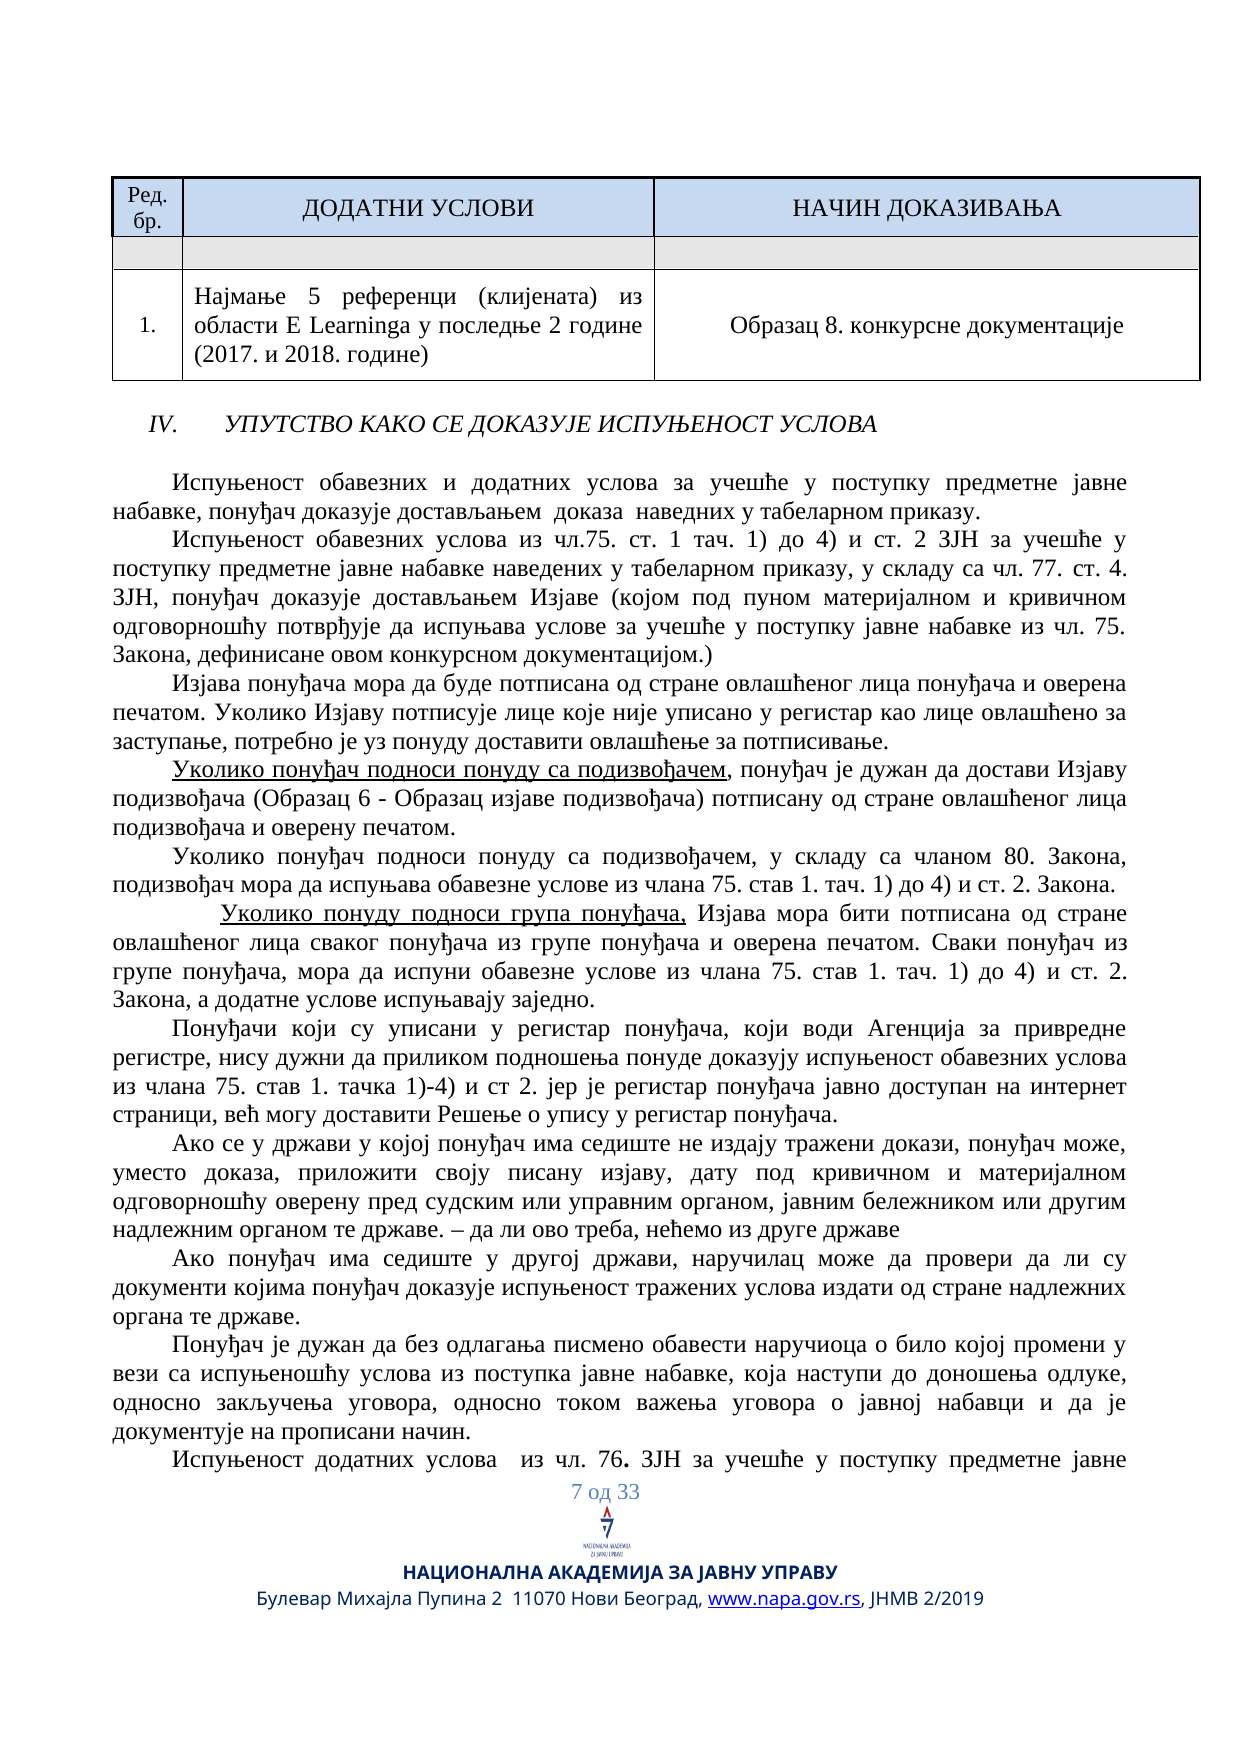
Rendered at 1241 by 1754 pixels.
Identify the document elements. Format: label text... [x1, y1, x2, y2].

list Ако се у држави у којој понуђач има седиште не издају тражени докази, понуђач може, уместо доказа, приложити своју писану изјаву, дату под кривичном и материјалном одговорношћу оверену пред судским или управним органом, јавним бележником или другим надлежним органом те државе. – да ли ово треба, нећемо из друге државе [112, 1128, 1128, 1243]
list Понуђачи који су уписани у регистар понуђача, који води Агенција за привредне регистре, нису дужни да приликом подношења понуде доказују испуњеност обавезних услова из члана 75. став 1. тачка 1)-4) и ст 2. јер је регистар понуђача јавно доступан на интернет страници, већ могу доставити Решење о упису у регистар понуђача. [112, 1013, 1128, 1128]
table_header Ред. бр. [114, 179, 182, 236]
table_header НАЧИН ДОКАЗИВАЊА [655, 179, 1199, 236]
table_cell [113, 237, 182, 268]
table_header ДОДАТНИ УСЛОВИ [184, 179, 653, 236]
list Уколико понуду подноси група понуђача, Изјава мора бити потписана од стране овлашћеног лица сваког понуђача из групе понуђача и оверена печатом. Сваки понуђач из групе понуђача, мора да испуни обавезне услове из члана 75. став 1. тач. 1) до 4) и ст. 2. Закона, а додатне услове испуњавају заједно. [75, 898, 1128, 1013]
table_cell [183, 237, 654, 268]
table_cell Образац 8. конкурсне документације [655, 269, 1199, 380]
list Уколико понуђач подноси понуду са подизвођачем, понуђач је дужан да достави Изјаву подизвођача (Образац 6 - Образац изјаве подизвођача) потписану од стране овлашћеног лица подизвођача и оверену печатом. [112, 754, 1128, 841]
text Испуњеност обавезних услова из чл.75. ст. 1 тач. 1) до 4) и ст. 2 ЗЈН за учешће у поступку предметне јавне набавке наведених у табеларном приказу, у складу са чл. 77. ст. 4. ЗЈН, понуђач доказује достављањем Изјаве (којом под пуном материјалном и кривичном одговорношћу потврђује да испуњава услове за учешће у поступку јавне набавке из чл. 75. Закона, дефинисане овом конкурсном документацијом.) [112, 524, 1128, 668]
subtitle УПУТСТВО КАКО СЕ ДОКАЗУЈЕ ИСПУЊЕНОСТ УСЛОВА [148, 409, 1128, 438]
table_cell 1. [113, 269, 182, 380]
table_cell Најмање 5 референци (клијената) из области Е Learninga у последње 2 године (2017. и 2018. године) [183, 270, 654, 380]
picture [583, 1504, 631, 1560]
list Понуђач је дужан да без одлагања писмено обавести наручиоца о било којој промени у вези са испуњеношћу услова из поступка јавне набавке, која наступи до доношења одлуке, односно закључења уговора, односно током важења уговора о јавној набавци и да је документује на прописани начин. [112, 1329, 1128, 1444]
list Ако понуђач има седиште у другој држави, наручилац може да провери да ли су документи којима понуђач доказује испуњеност тражених услова издати од стране надлежних органа те државе. [112, 1243, 1128, 1329]
table_cell [655, 236, 1199, 268]
list Испуњеност обавезних и додатних услова за учешће у поступку предметне јавне набавке, понуђач доказује достављањем доказа наведних у табеларном приказу. [112, 467, 1128, 524]
list Изјава понуђача мора да буде потписана од стране овлашћеног лица понуђача и оверена печатом. Уколико Изјаву потписује лице које није уписано у регистар као лице овлашћено за заступање, потребно је уз понуду доставити овлашћење за потписивање. [112, 668, 1128, 754]
list Уколико понуђач подноси понуду са подизвођачем, у складу са чланом 80. Закона, подизвођач мора да испуњава обавезне услове из члана 75. став 1. тач. 1) до 4) и ст. 2. Закона. [112, 841, 1128, 898]
